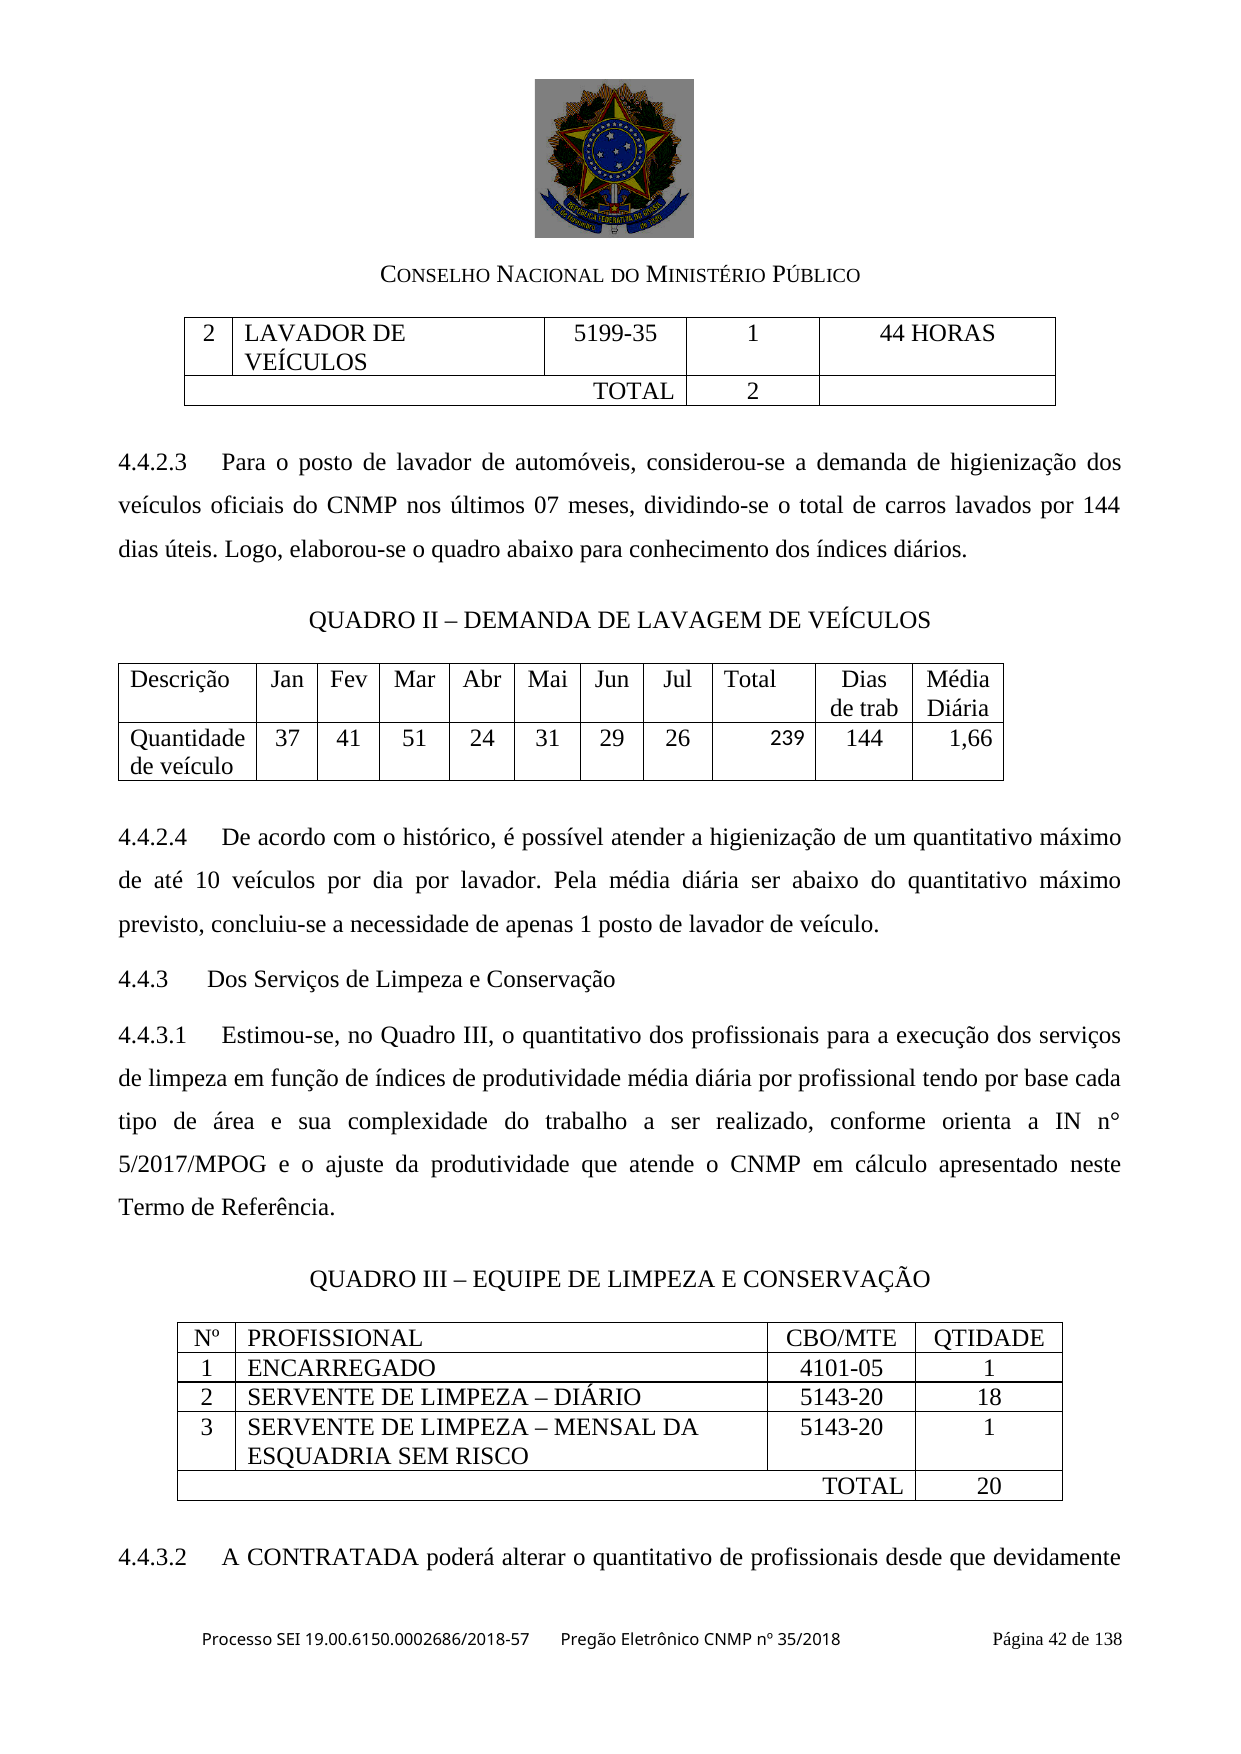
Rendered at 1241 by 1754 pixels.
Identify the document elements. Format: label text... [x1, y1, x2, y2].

table_cell 239 [713, 723, 815, 780]
table_header Mai [515, 664, 580, 722]
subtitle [118, 1542, 1122, 1571]
table_cell 29 [581, 723, 643, 780]
table_cell 24 [450, 723, 514, 780]
table_cell 2 [178, 1383, 235, 1411]
table_cell 51 [380, 723, 449, 780]
subtitle Para o posto de lavador de automóveis, considerou-se a demanda de higienização dos veículos oficiais do CNMP nos últimos 07 meses, dividindo-se o total de carros lavados por 144 dias úteis. Logo, elaborou-se o quadro abaixo para conhecimento dos índices diários. [118, 447, 1122, 562]
table_header Fev [318, 664, 379, 722]
table_cell 26 [644, 723, 712, 780]
table_cell 2 [687, 376, 819, 405]
subtitle Dos Serviços de Limpeza e Conservação [118, 964, 1122, 993]
table_header Jun [581, 664, 643, 722]
table_cell Quantidade de veículo [119, 723, 256, 780]
table_cell TOTAL [178, 1471, 915, 1499]
table_cell 1,66 [913, 723, 1003, 780]
table_header Jul [644, 664, 712, 722]
table_cell 44 HORAS [820, 318, 1055, 375]
table_header CBO/MTE [768, 1323, 915, 1352]
table_cell 2 [185, 318, 232, 375]
table_cell 1 [916, 1353, 1062, 1381]
table_cell 5199-35 [545, 318, 686, 375]
table_cell 20 [916, 1471, 1062, 1499]
table_header Dias de trab [816, 664, 912, 722]
table_header Abr [450, 664, 514, 722]
table_header PROFISSIONAL [236, 1323, 767, 1352]
table_header Total [713, 664, 815, 722]
table_cell 5143-20 [768, 1383, 915, 1411]
table_header QTIDADE [916, 1323, 1062, 1352]
table_header Mar [380, 664, 449, 722]
table_cell SERVENTE DE LIMPEZA – DIÁRIO [236, 1383, 767, 1411]
table_cell 31 [515, 723, 580, 780]
table_header Média Diária [913, 664, 1003, 722]
table_header Jan [257, 664, 317, 722]
table_cell 4101-05 [768, 1353, 915, 1381]
table_cell 1 [916, 1412, 1062, 1470]
table_cell ENCARREGADO [236, 1353, 767, 1381]
text QUADRO II – DEMANDA DE LAVAGEM DE VEÍCULOS [118, 606, 1122, 634]
table_cell 18 [916, 1383, 1062, 1411]
table_cell TOTAL [185, 376, 686, 405]
table_cell 1 [178, 1353, 235, 1381]
table_cell SERVENTE DE LIMPEZA – MENSAL DA ESQUADRIA SEM RISCO [236, 1412, 767, 1470]
table_cell LAVADOR DE VEÍCULOS [233, 318, 544, 375]
subtitle De acordo com o histórico, é possível atender a higienização de um quantitativo máximo de até 10 veículos por dia por lavador. Pela média diária ser abaixo do quantitativo máximo previsto, concluiu-se a necessidade de apenas 1 posto de lavador de veículo. [118, 822, 1122, 937]
table_cell 144 [816, 723, 912, 780]
table_header Nº [178, 1323, 235, 1352]
table_cell 3 [178, 1412, 235, 1470]
table_cell 37 [257, 723, 317, 780]
table_cell 1 [687, 318, 819, 375]
table_cell [820, 376, 1055, 405]
subtitle Estimou-se, no Quadro III, o quantitativo dos profissionais para a execução dos serviços de limpeza em função de índices de produtividade média diária por profissional tendo por base cada tipo de área e sua complexidade do trabalho a ser realizado, conforme orienta a IN n° 5/2017/MPOG e o ajuste da produtividade que atende o CNMP em cálculo apresentado neste Termo de Referência. [118, 1020, 1122, 1221]
table_header Descrição [119, 664, 256, 722]
table_cell 5143-20 [768, 1412, 915, 1470]
text QUADRO III – EQUIPE DE LIMPEZA E CONSERVAÇÃO [118, 1264, 1122, 1293]
table_cell 41 [318, 723, 379, 780]
